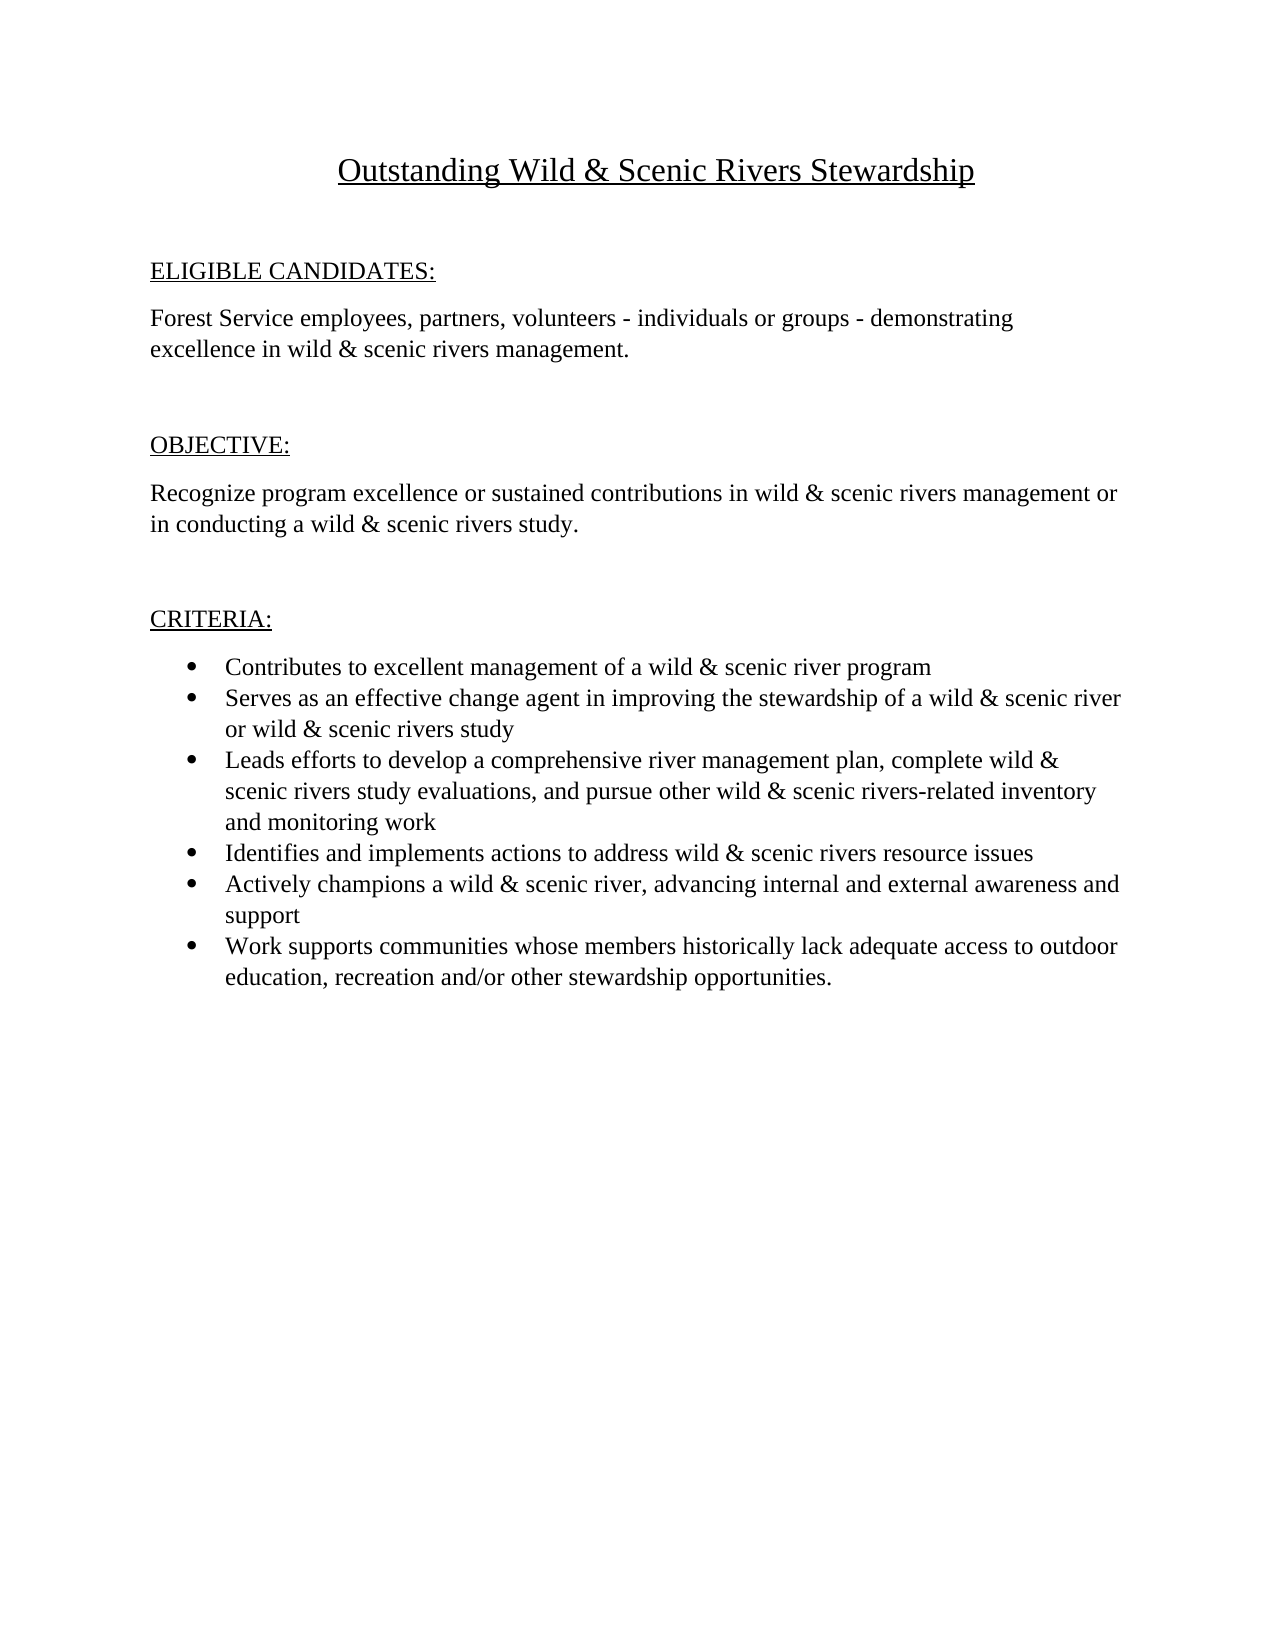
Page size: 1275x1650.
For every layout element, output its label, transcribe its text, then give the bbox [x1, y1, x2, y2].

list Serves as an effective change agent in improving the stewardship of a wild & scenic river or wild & scenic rivers study [187, 683, 1125, 743]
text OBJECTIVE: [150, 430, 1125, 459]
text ELIGIBLE CANDIDATES: [150, 256, 1125, 284]
list Actively champions a wild & scenic river, advancing internal and external awareness and support [187, 869, 1125, 929]
text Forest Service employees, partners, volunteers - individuals or groups - demonstrating excellence in wild & scenic rivers management. [150, 303, 1125, 363]
text Recognize program excellence or sustained contributions in wild & scenic rivers management or in conducting a wild & scenic rivers study. [150, 478, 1125, 537]
text Outstanding Wild & Scenic Rivers Stewardship [187, 150, 1125, 188]
list Leads efforts to develop a comprehensive river management plan, complete wild & scenic rivers study evaluations, and pursue other wild & scenic rivers-related inventory and monitoring work [187, 745, 1125, 836]
list Identifies and implements actions to address wild & scenic rivers resource issues [187, 838, 1125, 867]
list Contributes to excellent management of a wild & scenic river program [187, 652, 1125, 681]
text CRITERIA: [150, 604, 1125, 633]
list Work supports communities whose members historically lack adequate access to outdoor education, recreation and/or other stewardship opportunities. [187, 931, 1125, 991]
